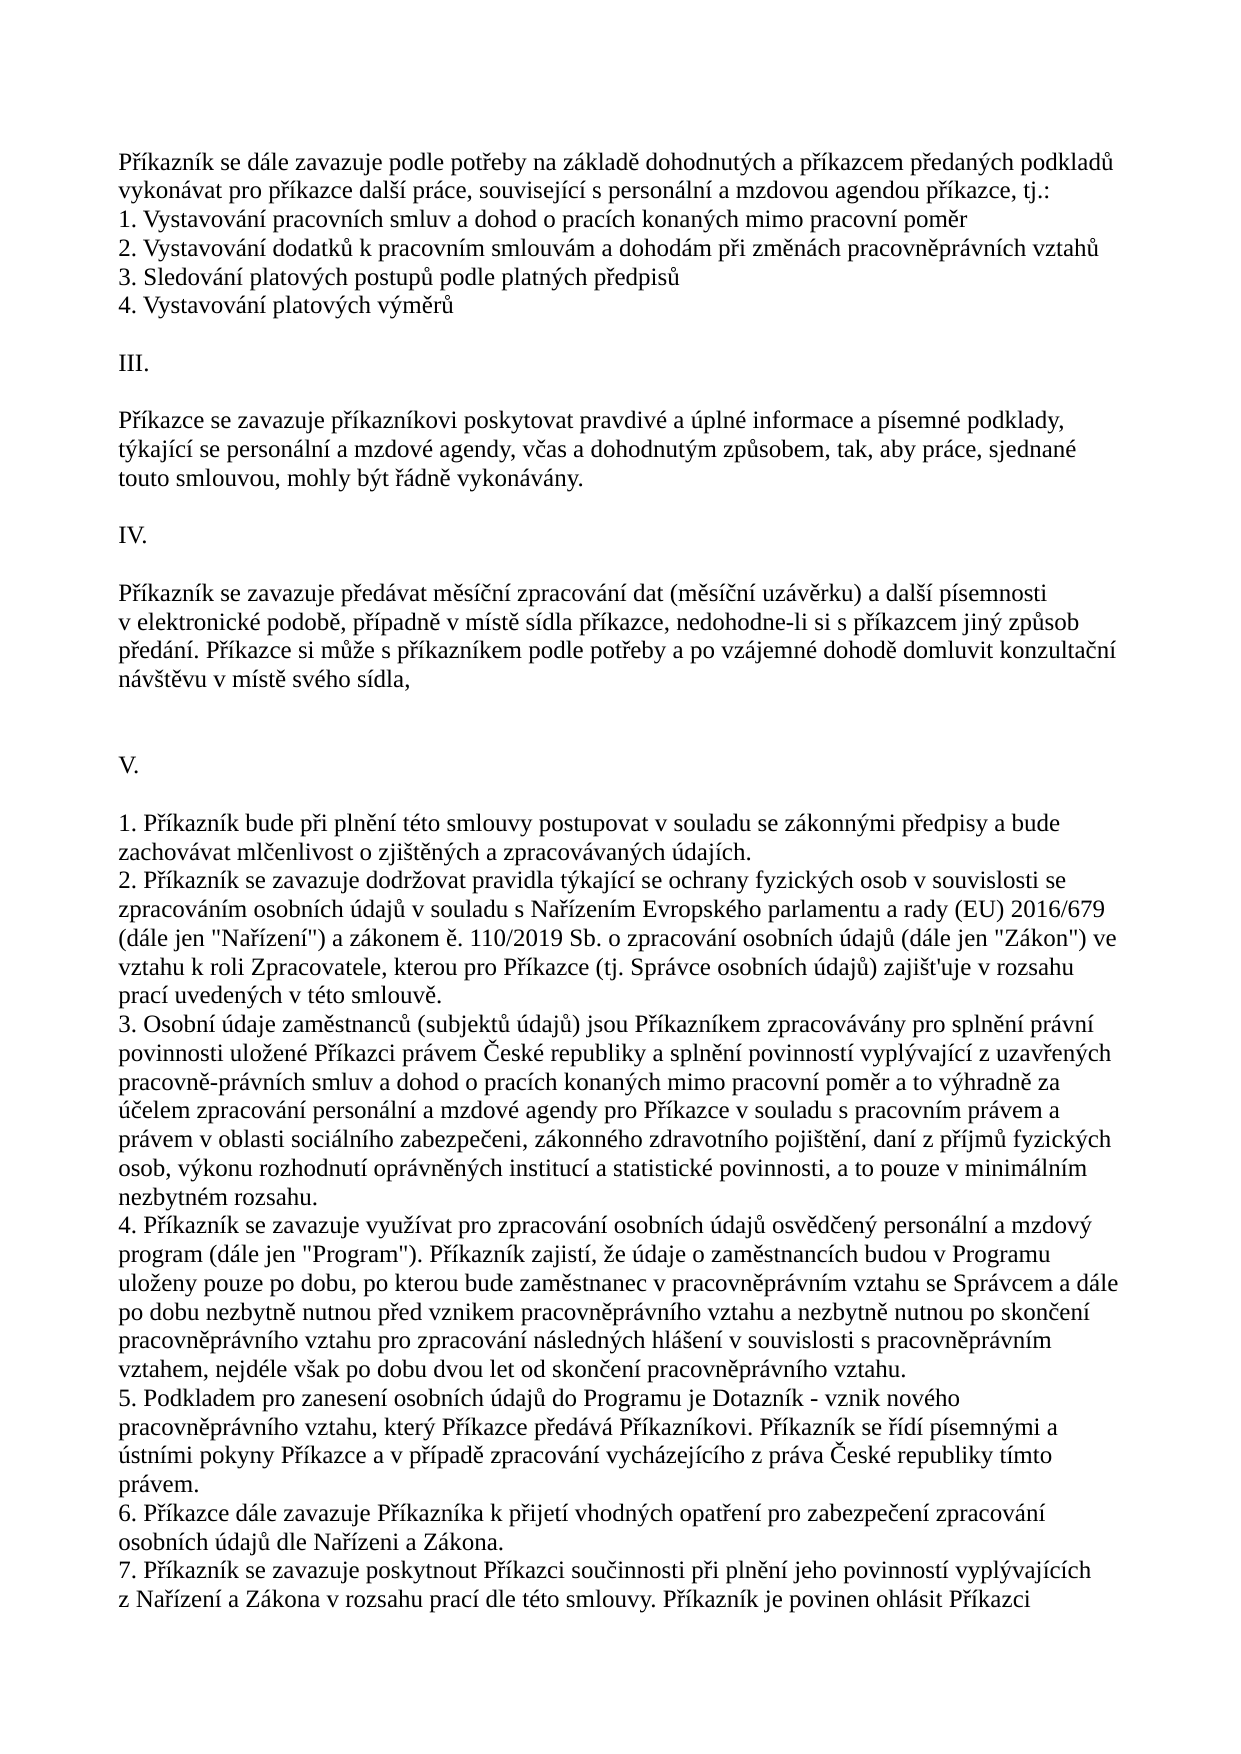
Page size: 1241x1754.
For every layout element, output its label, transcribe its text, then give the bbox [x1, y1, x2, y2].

text 1. Příkazník bude při plnění této smlouvy postupovat v souladu se zákonnými předpisy a bude zachovávat mlčenlivost o zjištěných a zpracovávaných údajích. [118, 808, 1122, 866]
text 5. Podkladem pro zanesení osobních údajů do Programu je Dotazník - vznik nového pracovněprávního vztahu, který Příkazce předává Příkazníkovi. Příkazník se řídí písemnými a ústními pokyny Příkazce a v případě zpracování vycházejícího z práva České republiky tímto právem. [118, 1383, 1122, 1498]
text Příkazce se zavazuje příkazníkovi poskytovat pravdivé a úplné informace a písemné podklady, týkající se personální a mzdové agendy, včas a dohodnutým způsobem, tak, aby práce, sjednané touto smlouvou, mohly být řádně vykonávány. [118, 406, 1122, 492]
text IV. [118, 521, 1122, 549]
text 6. Příkazce dále zavazuje Příkazníka k přijetí vhodných opatření pro zabezpečení zpracování osobních údajů dle Nařízeni a Zákona. [118, 1498, 1122, 1556]
text 3. Sledování platových postupů podle platných předpisů [118, 262, 1122, 291]
text 4. Vystavování platových výměrů [118, 291, 1122, 319]
text V. [118, 751, 1122, 779]
text 3. Osobní údaje zaměstnanců (subjektů údajů) jsou Příkazníkem zpracovávány pro splnění právní povinnosti uložené Příkazci právem České republiky a splnění povinností vyplývající z uzavřených pracovně-právních smluv a dohod o pracích konaných mimo pracovní poměr a to výhradně za účelem zpracování personální a mzdové agendy pro Příkazce v souladu s pracovním právem a právem v oblasti sociálního zabezpečeni, zákonného zdravotního pojištění, daní z příjmů fyzických osob, výkonu rozhodnutí oprávněných institucí a statistické povinnosti, a to pouze v minimálním nezbytném rozsahu. [118, 1009, 1122, 1211]
text Příkazník se dále zavazuje podle potřeby na základě dohodnutých a příkazcem předaných podkladů vykonávat pro příkazce další práce, související s personální a mzdovou agendou příkazce, tj.: [118, 147, 1122, 204]
text Příkazník se zavazuje předávat měsíční zpracování dat (měsíční uzávěrku) a další písemnosti v elektronické podobě, případně v místě sídla příkazce, nedohodne-li si s příkazcem jiný způsob předání. Příkazce si může s příkazníkem podle potřeby a po vzájemné dohodě domluvit konzultační návštěvu v místě svého sídla, [118, 578, 1122, 693]
text 4. Příkazník se zavazuje využívat pro zpracování osobních údajů osvědčený personální a mzdový program (dále jen "Program"). Příkazník zajistí, že údaje o zaměstnancích budou v Programu uloženy pouze po dobu, po kterou bude zaměstnanec v pracovněprávním vztahu se Správcem a dále po dobu nezbytně nutnou před vznikem pracovněprávního vztahu a nezbytně nutnou po skončení pracovněprávního vztahu pro zpracování následných hlášení v souvislosti s pracovněprávním vztahem, nejdéle však po dobu dvou let od skončení pracovněprávního vztahu. [118, 1211, 1122, 1383]
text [118, 1556, 1122, 1613]
text 1. Vystavování pracovních smluv a dohod o pracích konaných mimo pracovní poměr [118, 204, 1122, 233]
text 2. Vystavování dodatků k pracovním smlouvám a dohodám při změnách pracovněprávních vztahů [118, 233, 1122, 262]
text 2. Příkazník se zavazuje dodržovat pravidla týkající se ochrany fyzických osob v souvislosti se zpracováním osobních údajů v souladu s Nařízením Evropského parlamentu a rady (EU) 2016/679 (dále jen "Nařízení") a zákonem ě. 110/2019 Sb. o zpracování osobních údajů (dále jen "Zákon") ve vztahu k roli Zpracovatele, kterou pro Příkazce (tj. Správce osobních údajů) zajišt'uje v rozsahu prací uvedených v této smlouvě. [118, 866, 1122, 1009]
text III. [118, 348, 1122, 377]
